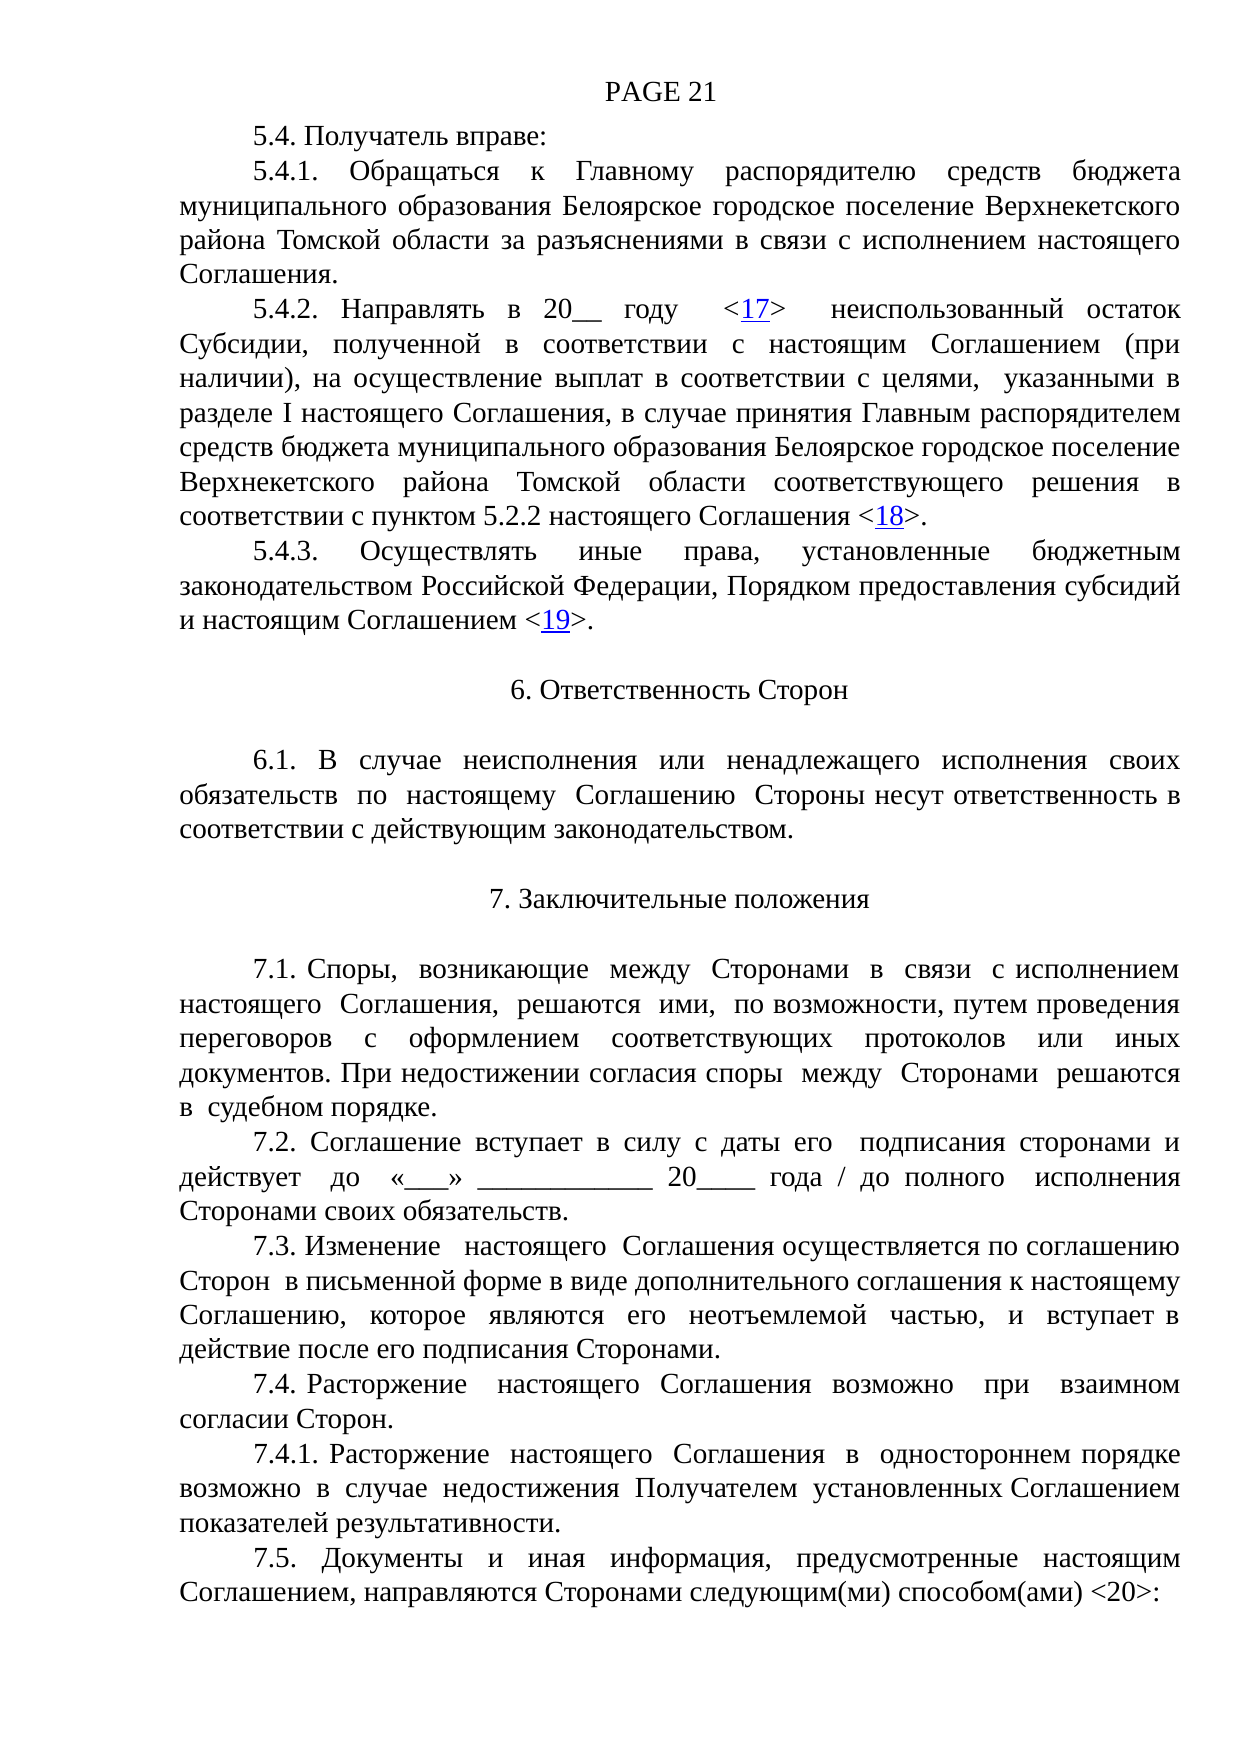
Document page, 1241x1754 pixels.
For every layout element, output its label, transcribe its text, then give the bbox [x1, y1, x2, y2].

text 5.4.1. Обращаться к Главному распорядителю средств бюджета муниципального образования Белоярское городское поселение Верхнекетского района Томской области за разъяснениями в связи с исполнением настоящего Соглашения. [179, 153, 1181, 290]
text 7.1. Споры, возникающие между Сторонами в связи с исполнением настоящего Соглашения, решаются ими, по возможности, путем проведения переговоров с оформлением соответствующих протоколов или иных документов. При недостижении согласия споры между Сторонами решаются в судебном порядке. [179, 951, 1181, 1123]
text 7.2. Соглашение вступает в силу с даты его подписания сторонами и действует до «___» ____________ 20____ года / до полного исполнения Сторонами своих обязательств. [179, 1124, 1181, 1227]
text 5.4. Получатель вправе: [179, 118, 1181, 152]
text 7.3. Изменение настоящего Соглашения осуществляется по соглашению Сторон в письменной форме в виде дополнительного соглашения к настоящему Соглашению, которое являются его неотъемлемой частью, и вступает в действие после его подписания Сторонами. [179, 1228, 1181, 1365]
text 5.4.2. Направлять в 20__ году <17> неиспользованный остаток Субсидии, полученной в соответствии с настоящим Соглашением (при наличии), на осуществление выплат в соответствии с целями, указанными в разделе I настоящего Соглашения, в случае принятия Главным распорядителем средств бюджета муниципального образования Белоярское городское поселение Верхнекетского района Томской области соответствующего решения в соответствии с пунктом 5.2.2 настоящего Соглашения <18>. [179, 292, 1181, 532]
text 7.4. Расторжение настоящего Соглашения возможно при взаимном согласии Сторон. [179, 1367, 1181, 1435]
text 7.5. Документы и иная информация, предусмотренные настоящим Соглашением, направляются Сторонами следующим(ми) способом(ами) <20>: [179, 1540, 1181, 1608]
text 5.4.3. Осуществлять иные права, установленные бюджетным законодательством Российской Федерации, Порядком предоставления субсидий и настоящим Соглашением <19>. [179, 533, 1181, 636]
text 6. Ответственность Сторон [177, 672, 1181, 706]
text 6.1. В случае неисполнения или ненадлежащего исполнения своих обязательств по настоящему Соглашению Стороны несут ответственность в соответствии с действующим законодательством. [179, 742, 1181, 845]
text 7. Заключительные положения [177, 881, 1181, 915]
text 7.4.1. Расторжение настоящего Соглашения в одностороннем порядке возможно в случае недостижения Получателем установленных Соглашением показателей результативности. [179, 1436, 1181, 1539]
